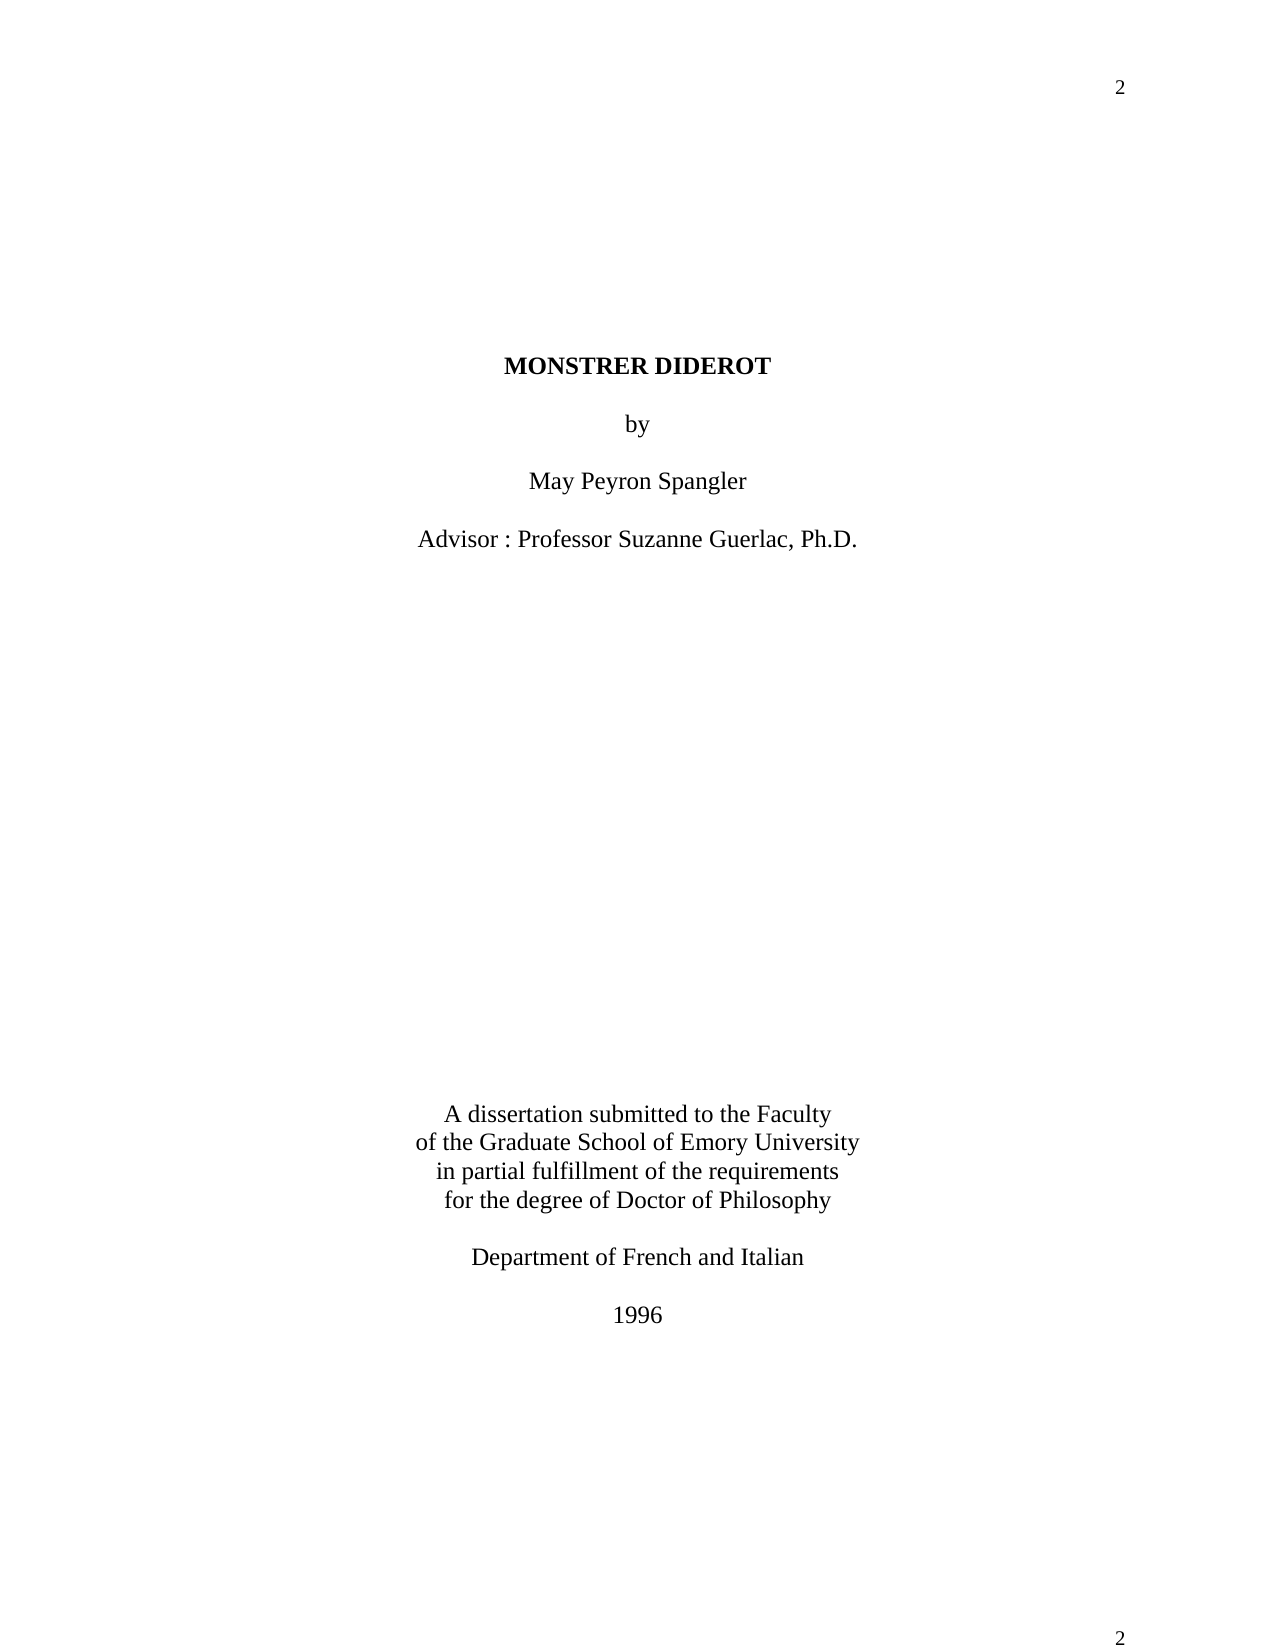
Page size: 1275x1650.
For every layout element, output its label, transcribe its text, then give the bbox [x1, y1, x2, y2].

text of the Graduate School of Emory University [150, 1127, 1125, 1156]
text in partial fulfillment of the requirements [150, 1156, 1125, 1185]
text for the degree of Doctor of Philosophy [150, 1185, 1125, 1214]
text Department of French and Italian [150, 1242, 1125, 1271]
text by [150, 409, 1125, 437]
text May Peyron Spangler [150, 466, 1125, 495]
text 1996 [150, 1300, 1125, 1329]
text A dissertation submitted to the Faculty [150, 1099, 1125, 1127]
text MONSTRER DIDEROT [150, 351, 1125, 380]
text Advisor : Professor Suzanne Guerlac, Ph.D. [150, 524, 1125, 552]
